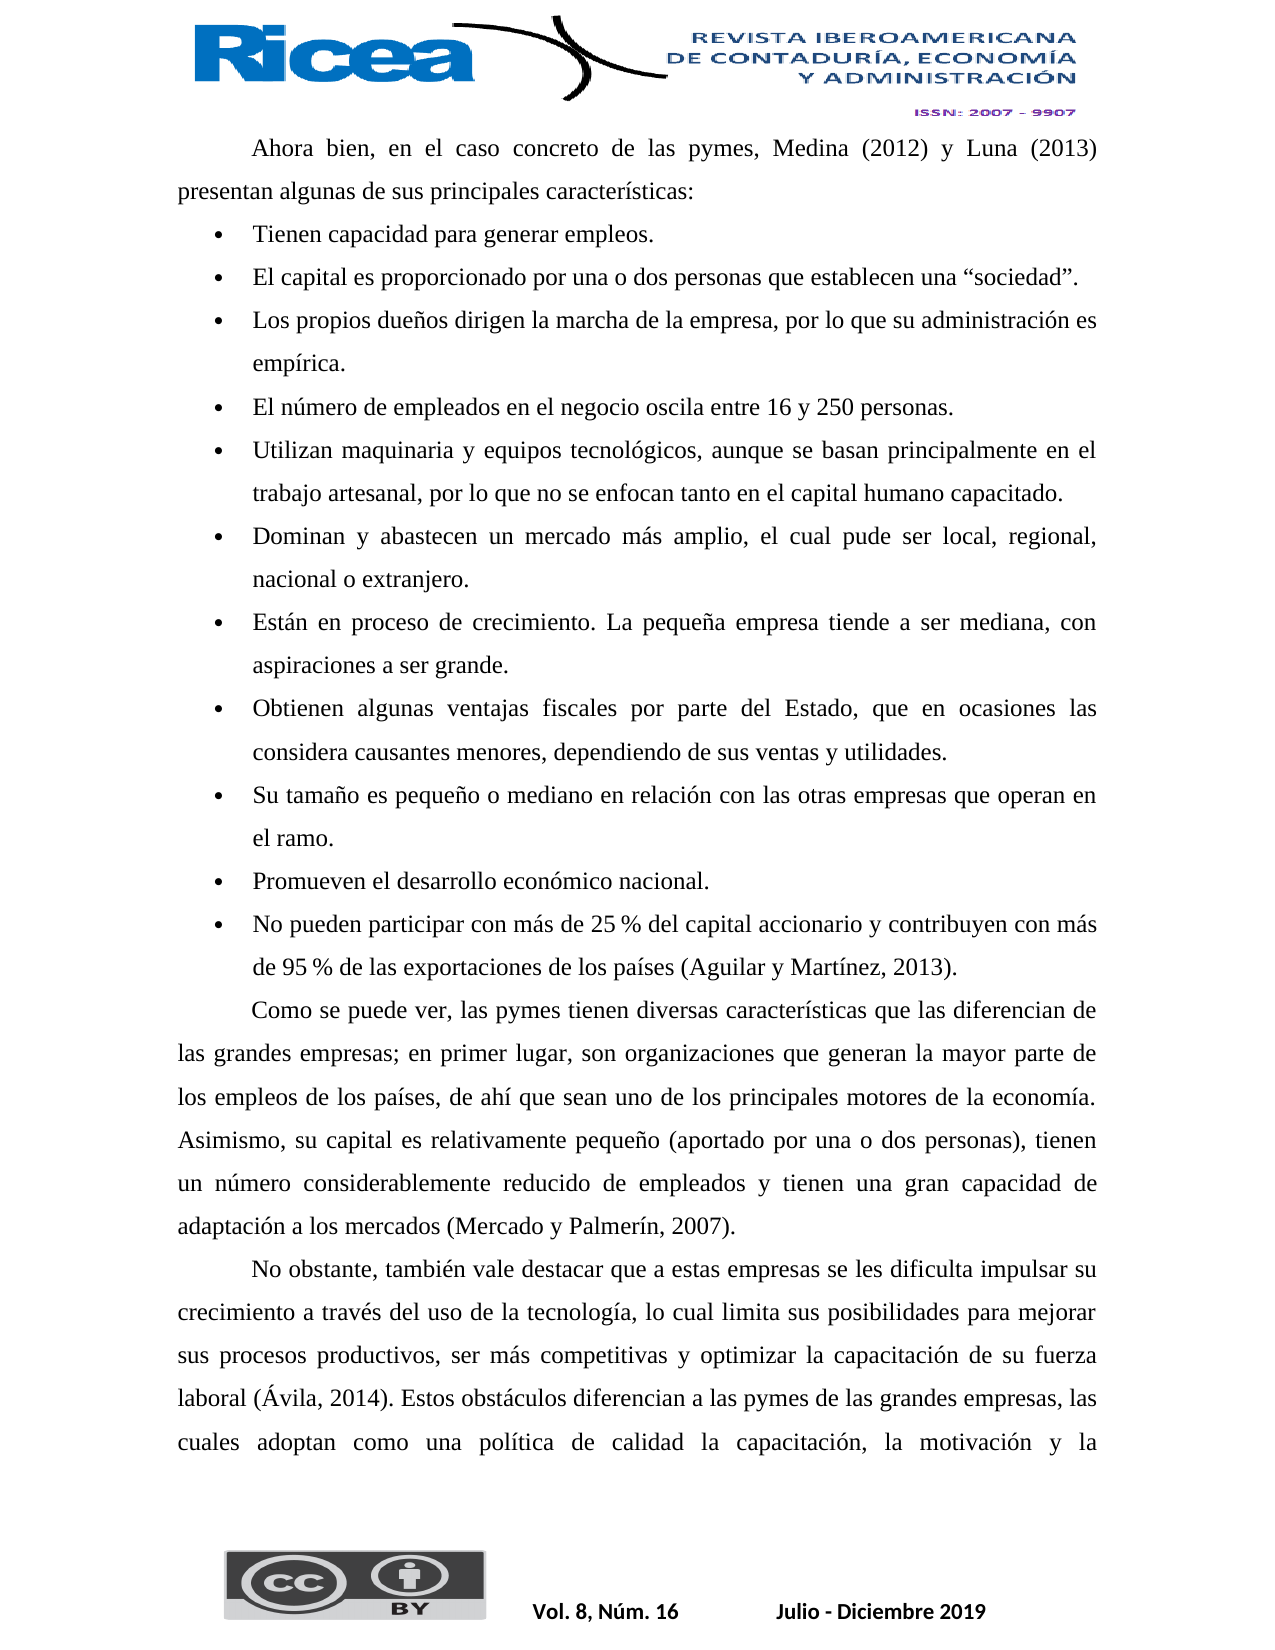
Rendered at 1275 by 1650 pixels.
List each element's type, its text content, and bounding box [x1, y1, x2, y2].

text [177, 1254, 1098, 1455]
list No pueden participar con más de 25 % del capital accionario y contribuyen con más de 95 % de las exportaciones de los países (Aguilar y Martínez, 2013). [215, 909, 1098, 981]
text Ahora bien, en el caso concreto de las pymes, Medina (2012) y Luna (2013) presentan algunas de sus principales características: [177, 133, 1098, 205]
list Tienen capacidad para generar empleos. [215, 219, 1098, 248]
list Están en proceso de crecimiento. La pequeña empresa tiende a ser mediana, con aspiraciones a ser grande. [215, 607, 1098, 679]
list Utilizan maquinaria y equipos tecnológicos, aunque se basan principalmente en el trabajo artesanal, por lo que no se enfocan tanto en el capital humano capacitado. [215, 435, 1098, 507]
list Los propios dueños dirigen la marcha de la empresa, por lo que su administración es empírica. [215, 305, 1098, 377]
list El capital es proporcionado por una o dos personas que establecen una “sociedad”. [215, 262, 1098, 291]
picture [223, 1550, 487, 1620]
list Obtienen algunas ventajas fiscales por parte del Estado, que en ocasiones las considera causantes menores, dependiendo de sus ventas y utilidades. [215, 693, 1098, 765]
list Su tamaño es pequeño o mediano en relación con las otras empresas que operan en el ramo. [215, 780, 1098, 852]
list Promueven el desarrollo económico nacional. [215, 866, 1098, 895]
text Como se puede ver, las pymes tienen diversas características que las diferencian de las grandes empresas; en primer lugar, son organizaciones que generan la mayor parte de los empleos de los países, de ahí que sean uno de los principales motores de la economía. Asimismo, su capital es relativamente pequeño (aportado por una o dos personas), tienen un número considerablemente reducido de empleados y tienen una gran capacidad de adaptación a los mercados (Mercado y Palmerín, 2007). [177, 995, 1098, 1240]
list Dominan y abastecen un mercado más amplio, el cual pude ser local, regional, nacional o extranjero. [215, 521, 1098, 593]
list El número de empleados en el negocio oscila entre 16 y 250 personas. [215, 392, 1098, 420]
